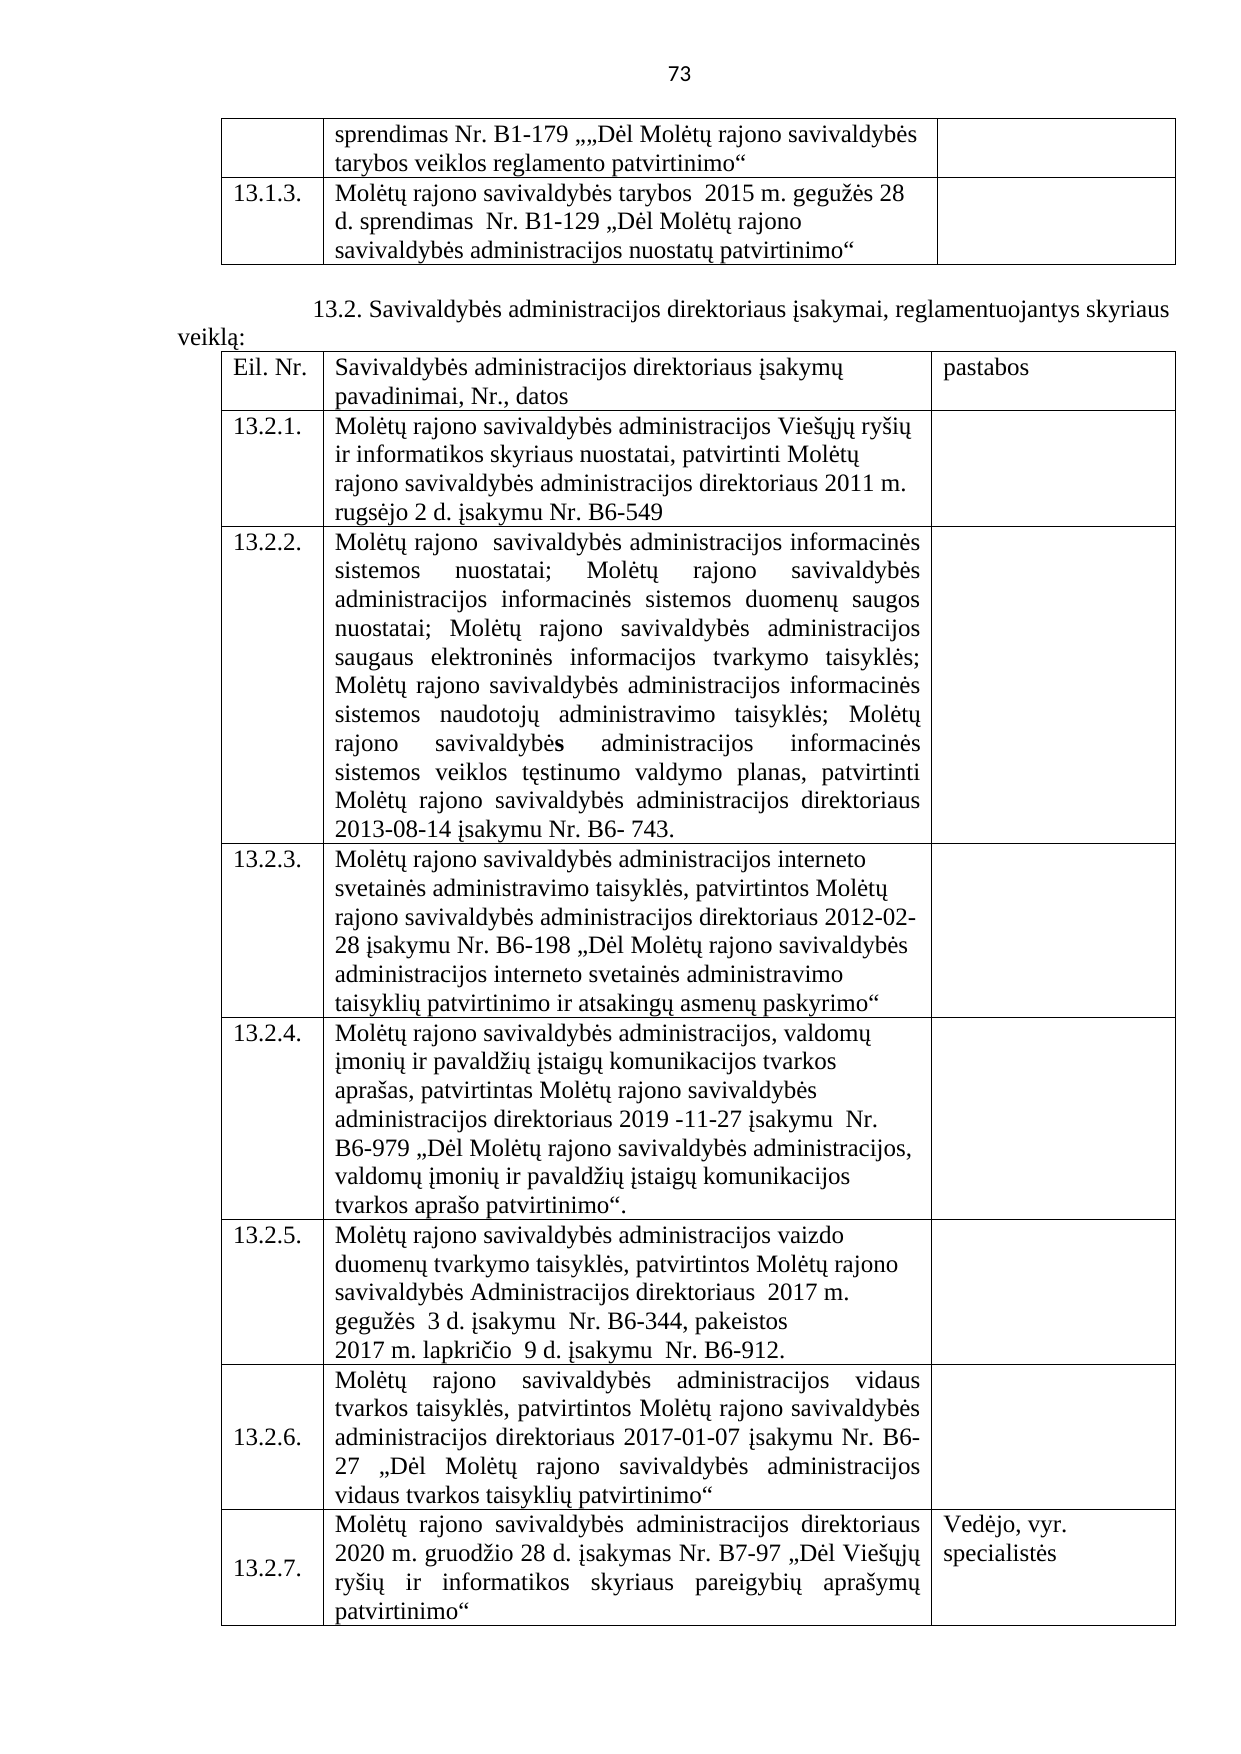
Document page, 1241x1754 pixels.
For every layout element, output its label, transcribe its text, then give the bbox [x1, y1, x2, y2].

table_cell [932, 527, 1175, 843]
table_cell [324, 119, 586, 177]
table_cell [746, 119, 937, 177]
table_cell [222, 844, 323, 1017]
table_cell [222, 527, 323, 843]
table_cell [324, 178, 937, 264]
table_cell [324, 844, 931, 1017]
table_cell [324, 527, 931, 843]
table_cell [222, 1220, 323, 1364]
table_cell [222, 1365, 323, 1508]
text 13.2. Savivaldybės administracijos direktoriaus įsakymai, reglamentuojantys skyriaus veiklą: [177, 294, 1181, 351]
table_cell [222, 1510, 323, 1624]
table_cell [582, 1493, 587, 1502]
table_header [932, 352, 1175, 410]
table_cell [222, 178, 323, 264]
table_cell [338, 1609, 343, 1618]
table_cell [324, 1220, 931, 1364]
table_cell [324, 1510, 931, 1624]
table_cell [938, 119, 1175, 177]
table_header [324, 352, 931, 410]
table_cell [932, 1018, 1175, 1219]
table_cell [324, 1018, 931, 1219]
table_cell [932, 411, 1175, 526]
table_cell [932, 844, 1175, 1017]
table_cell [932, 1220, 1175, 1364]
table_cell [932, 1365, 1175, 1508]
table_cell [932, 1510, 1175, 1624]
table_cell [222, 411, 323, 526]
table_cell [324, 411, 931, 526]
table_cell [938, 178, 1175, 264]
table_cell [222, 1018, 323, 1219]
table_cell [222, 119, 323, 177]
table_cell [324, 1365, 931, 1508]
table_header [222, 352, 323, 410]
